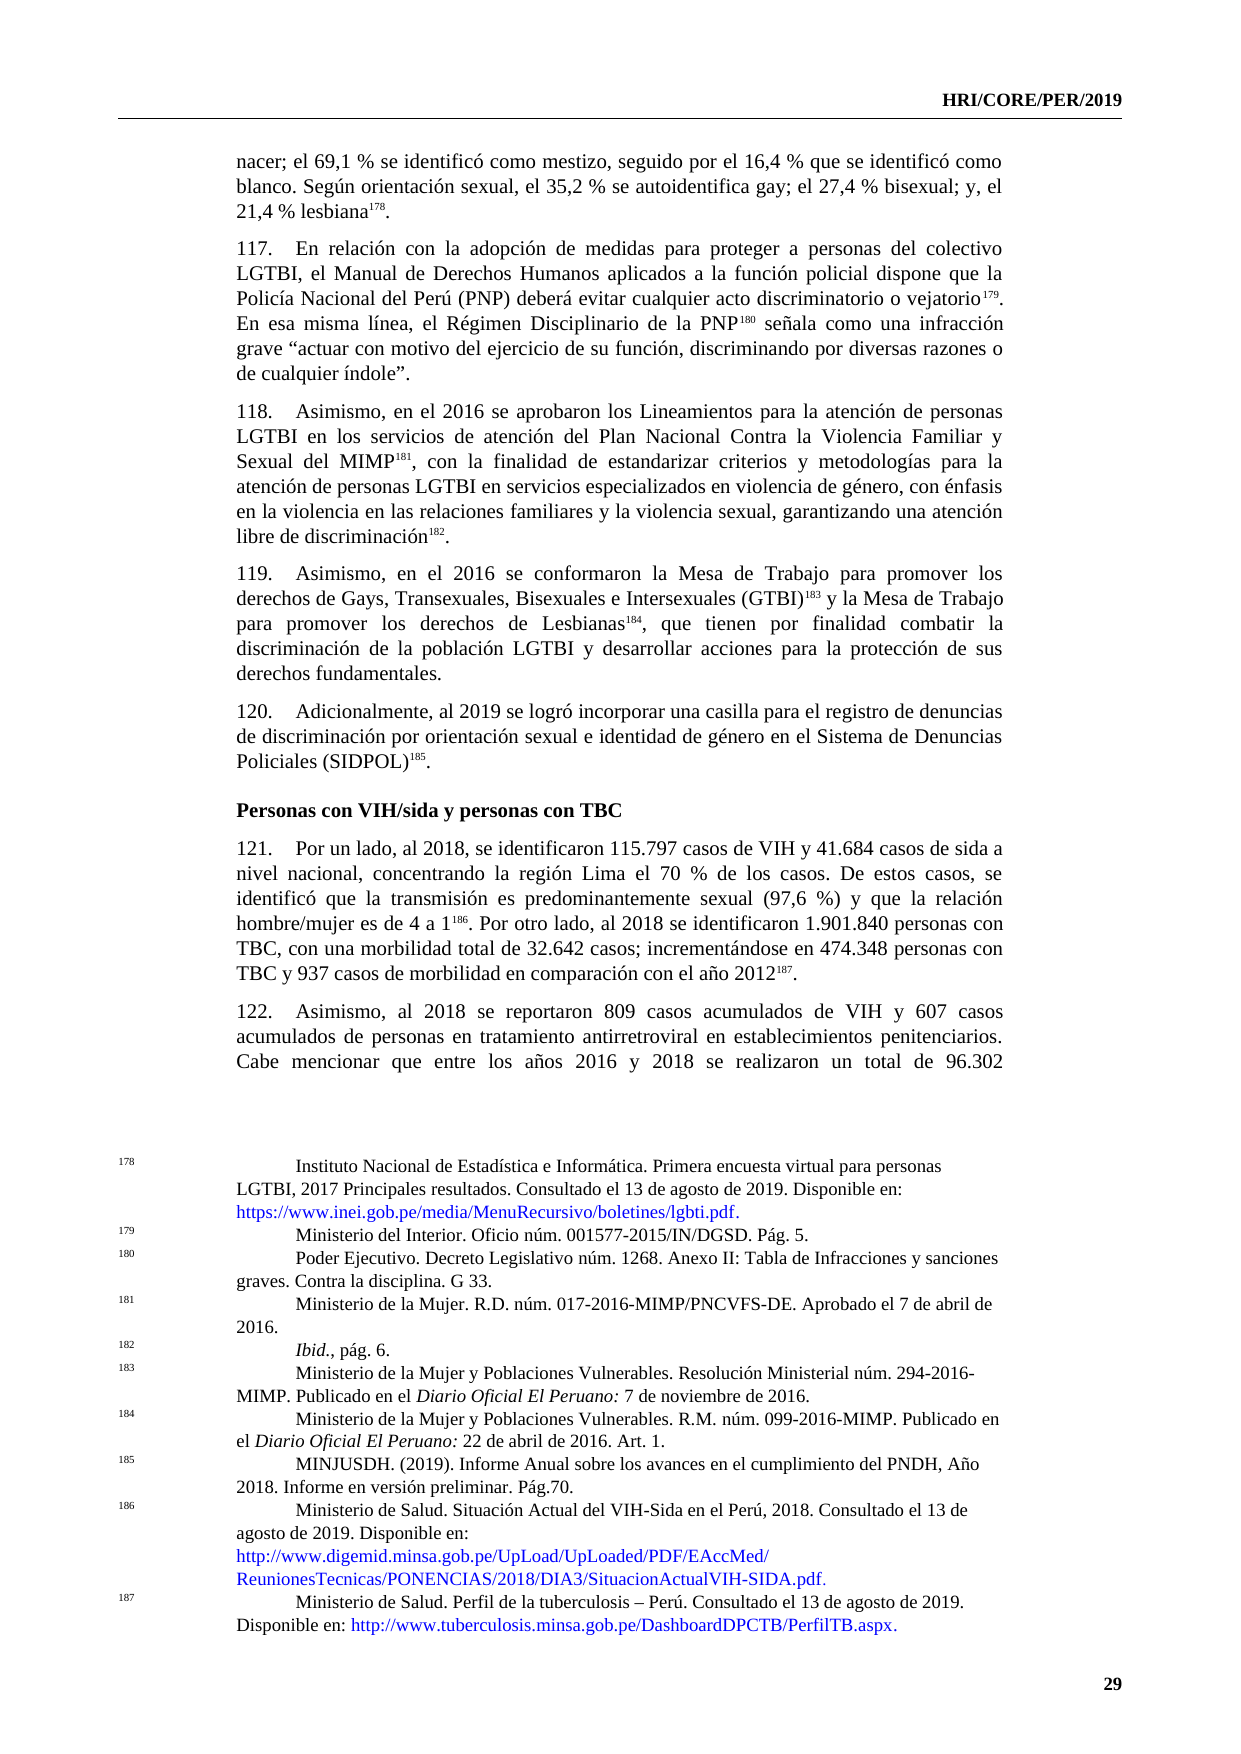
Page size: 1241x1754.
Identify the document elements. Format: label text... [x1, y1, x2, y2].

text 117. En relación con la adopción de medidas para proteger a personas del colectivo LGTBI, el Manual de Derechos Humanos aplicados a la función policial dispone que la Policía Nacional del Perú (PNP) deberá evitar cualquier acto discriminatorio o vejatorio. En esa misma línea, el Régimen Disciplinario de la PNP señala como una infracción grave “actuar con motivo del ejercicio de su función, discriminando por diversas razones o de cualquier índole”. [236, 235, 1004, 385]
text 116. No se cuenta con información oficial sobre el número de personas LGTBI a nivel nacional. Sin embargo, en el 2017 se realizó la primera encuesta virtual, respondida por 12.026 personas LGTBI de 18 a más años (72 % entre los 18 y 29 años). De ellos, el 47,8 % se identificaron con sexo masculino al nacer y el 52,2 % con sexo femenino al nacer; el 69,1 % se identificó como mestizo, seguido por el 16,4 % que se identificó como blanco. Según orientación sexual, el 35,2 % se autoidentifica gay; el 27,4 % bisexual; y, el 21,4 % lesbiana. [236, 148, 1004, 223]
text 120. Adicionalmente, al 2019 se logró incorporar una casilla para el registro de denuncias de discriminación por orientación sexual e identidad de género en el Sistema de Denuncias Policiales (SIDPOL). [236, 698, 1004, 773]
text 121. Por un lado, al 2018, se identificaron 115.797 casos de VIH y 41.684 casos de sida a nivel nacional, concentrando la región Lima el 70 % de los casos. De estos casos, se identificó que la transmisión es predominantemente sexual (97,6 %) y que la relación hombre/mujer es de 4 a 1. Por otro lado, al 2018 se identificaron 1.901.840 personas con TBC, con una morbilidad total de 32.642 casos; incrementándose en 474.348 personas con TBC y 937 casos de morbilidad en comparación con el año 2012. [236, 835, 1004, 985]
text 118. Asimismo, en el 2016 se aprobaron los Lineamientos para la atención de personas LGTBI en los servicios de atención del Plan Nacional Contra la Violencia Familiar y Sexual del MIMP, con la finalidad de estandarizar criterios y metodologías para la atención de personas LGTBI en servicios especializados en violencia de género, con énfasis en la violencia en las relaciones familiares y la violencia sexual, garantizando una atención libre de discriminación. [236, 398, 1004, 548]
text 119. Asimismo, en el 2016 se conformaron la Mesa de Trabajo para promover los derechos de Gays, Transexuales, Bisexuales e Intersexuales (GTBI) y la Mesa de Trabajo para promover los derechos de Lesbianas, que tienen por finalidad combatir la discriminación de la población LGTBI y desarrollar acciones para la protección de sus derechos fundamentales. [236, 560, 1004, 685]
text 122. Asimismo, al 2018 se reportaron 809 casos acumulados de VIH y 607 casos acumulados de personas en tratamiento antirretroviral en establecimientos penitenciarios. Cabe mencionar que entre los años 2016 y 2018 se realizaron un total de 96.302 aplicaciones de pruebas rápidas de diagnósticos de VIH en establecimientos penitenciarios a nivel nacional. [236, 998, 1004, 1073]
text Personas con VIH/sida y personas con TBC [118, 798, 1004, 823]
